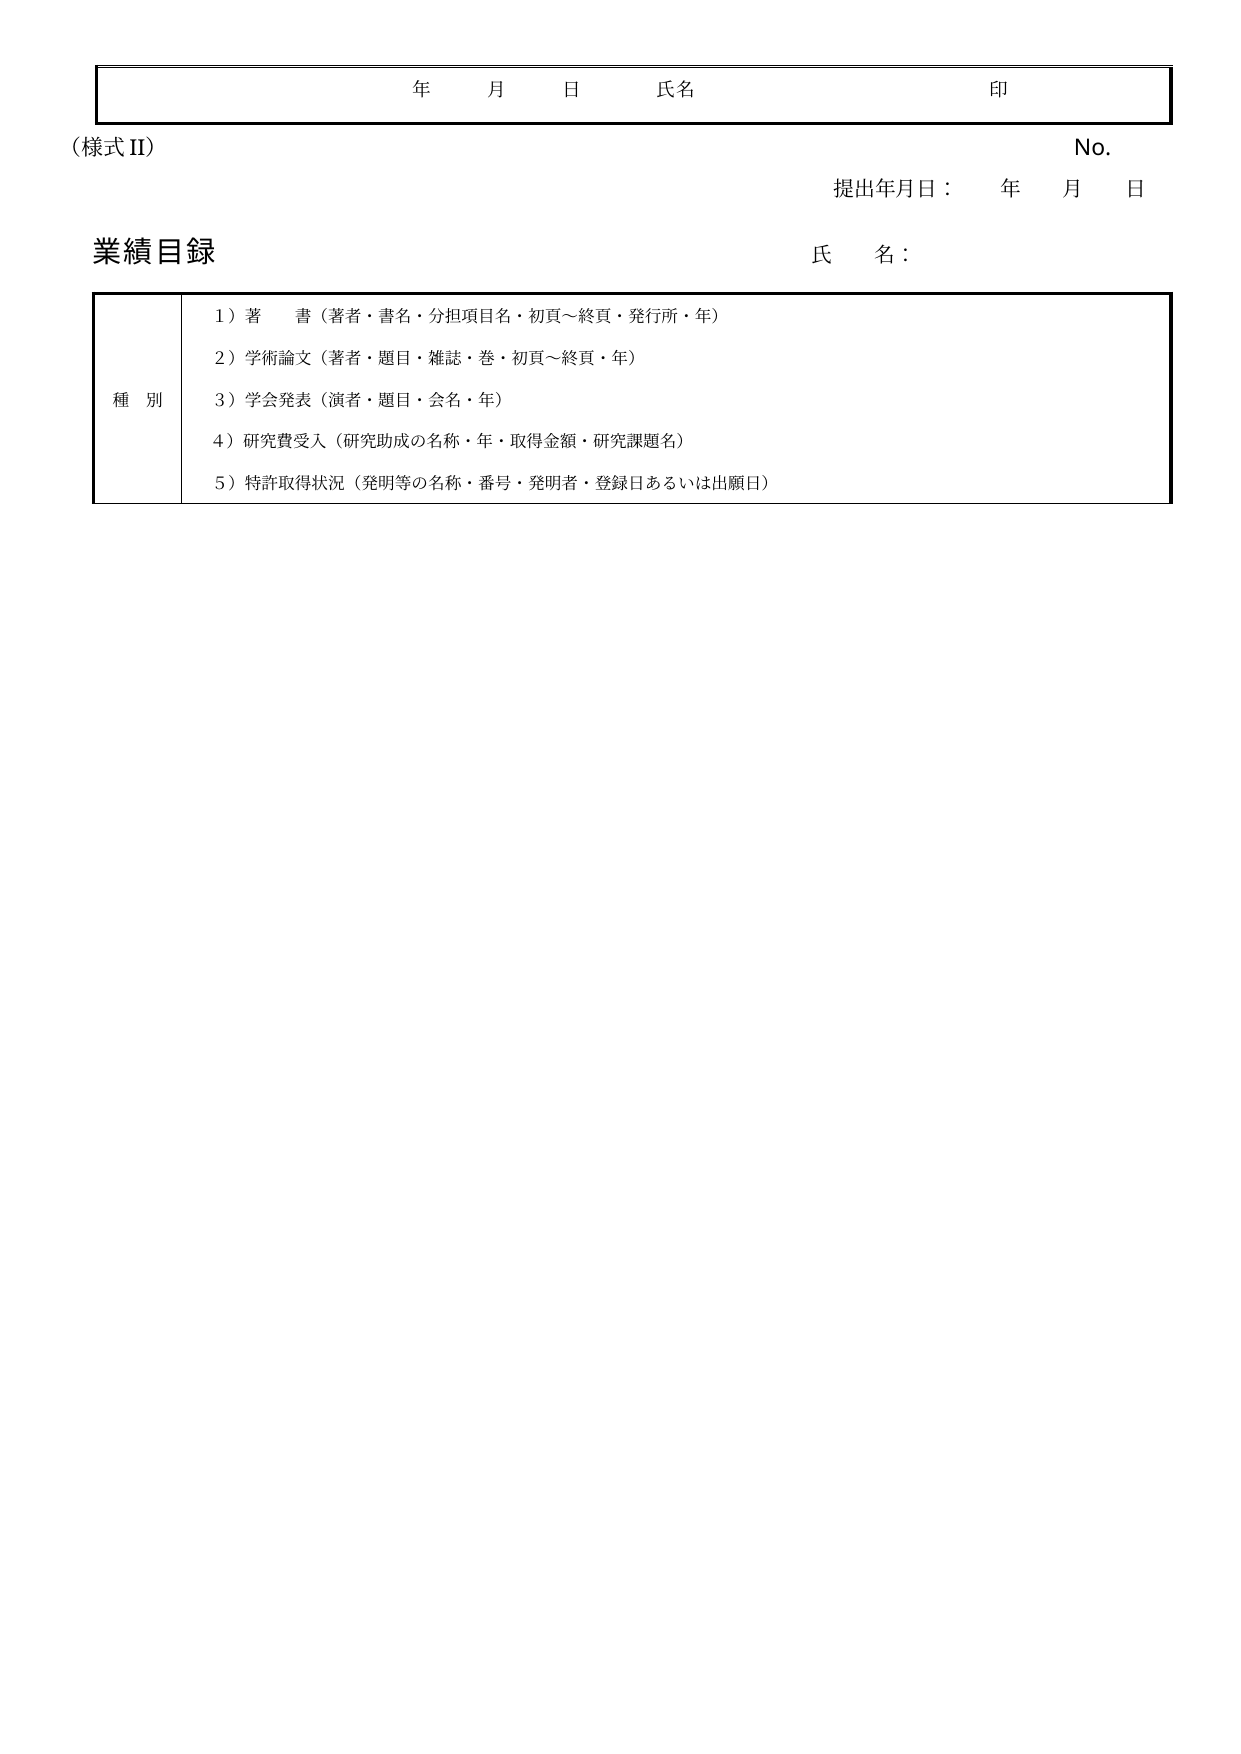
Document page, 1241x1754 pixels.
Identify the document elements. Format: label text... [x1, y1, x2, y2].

text 提出年月日： 年 月 日 [812, 167, 1193, 208]
text （様式II） No. [59, 125, 1193, 167]
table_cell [98, 68, 1169, 122]
table_header 種 別 [95, 295, 181, 503]
table_header １）著 書（著者・書名・分担項目名・初頁～終頁・発行所・年） ２）学術論文（著者・題目・雑誌・巻・初頁～終頁・年） ３）学会発表（演者・題目・会名・年） ４）研究費受入（研究助成の名称・年・取得金額・研究課題名） ５）特許取得状況（発明等の名称・番号・発明者・登録日あるいは出願日） [182, 295, 1169, 503]
text 業績目録 氏 名： [59, 208, 1193, 292]
